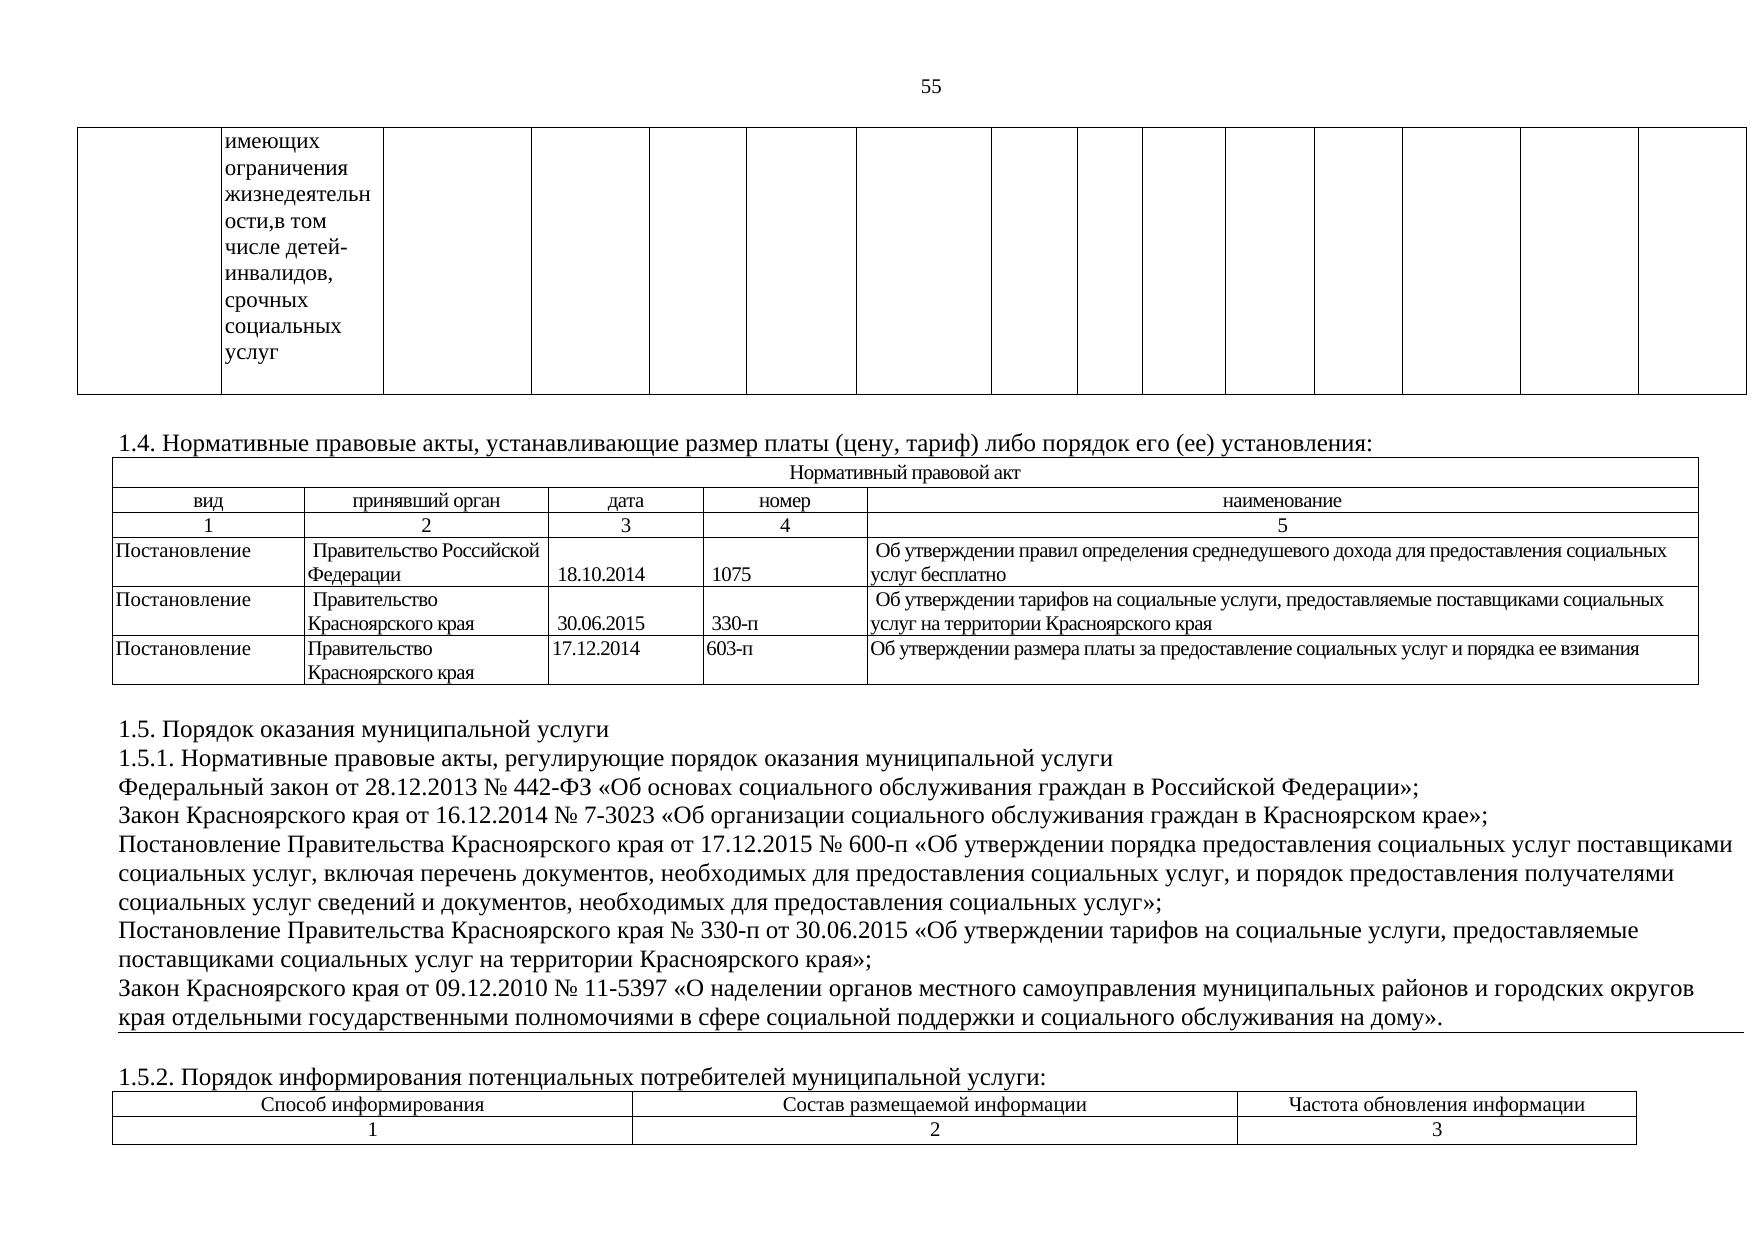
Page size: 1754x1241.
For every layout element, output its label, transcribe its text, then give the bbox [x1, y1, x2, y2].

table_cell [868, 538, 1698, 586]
text 1.5. Порядок оказания муниципальной услуги [118, 714, 1744, 743]
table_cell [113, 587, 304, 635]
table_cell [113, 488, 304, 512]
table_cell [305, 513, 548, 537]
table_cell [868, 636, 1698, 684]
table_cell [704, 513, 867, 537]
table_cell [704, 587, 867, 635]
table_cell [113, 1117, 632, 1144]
text Федеральный закон от 28.12.2013 № 442-ФЗ «Об основах социального обслуживания граждан в Российской Федерации»; [118, 772, 1744, 800]
text Постановление Правительства Красноярского края от 17.12.2015 № 600-п «Об утверждении порядка предоставления социальных услуг поставщиками социальных услуг, включая перечень документов, необходимых для предоставления социальных услуг, и порядок предоставления получателями социальных услуг сведений и документов, необходимых для предоставления социальных услуг»; [118, 829, 1744, 915]
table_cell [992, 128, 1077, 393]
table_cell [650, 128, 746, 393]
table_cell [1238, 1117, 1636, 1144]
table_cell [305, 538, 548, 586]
text Закон Красноярского края от 09.12.2010 № 11-5397 «О наделении органов местного самоуправления муниципальных районов и городских округов края отдельными государственными полномочиями в сфере социальной поддержки и социального обслуживания на дому». [118, 973, 1744, 1032]
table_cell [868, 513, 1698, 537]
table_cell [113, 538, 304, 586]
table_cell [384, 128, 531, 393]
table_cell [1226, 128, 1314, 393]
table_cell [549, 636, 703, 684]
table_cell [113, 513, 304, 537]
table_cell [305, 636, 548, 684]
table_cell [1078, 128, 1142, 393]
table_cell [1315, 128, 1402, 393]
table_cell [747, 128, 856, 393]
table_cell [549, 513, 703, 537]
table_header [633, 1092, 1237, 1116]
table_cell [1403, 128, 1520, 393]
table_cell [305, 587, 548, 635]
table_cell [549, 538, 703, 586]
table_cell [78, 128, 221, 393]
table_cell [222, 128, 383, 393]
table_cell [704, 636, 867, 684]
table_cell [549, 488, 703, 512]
text 1.4. Нормативные правовые акты, устанавливающие размер платы (цену, тариф) либо порядок его (ее) установления: [118, 428, 1744, 457]
text 1.5.1. Нормативные правовые акты, регулирующие порядок оказания муниципальной услуги [118, 743, 1744, 772]
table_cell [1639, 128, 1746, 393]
text Закон Красноярского края от 16.12.2014 № 7-3023 «Об организации социального обслуживания граждан в Красноярском крае»; [118, 800, 1744, 829]
text 1.5.2. Порядок информирования потенциальных потребителей муниципальной услуги: [118, 1062, 1744, 1091]
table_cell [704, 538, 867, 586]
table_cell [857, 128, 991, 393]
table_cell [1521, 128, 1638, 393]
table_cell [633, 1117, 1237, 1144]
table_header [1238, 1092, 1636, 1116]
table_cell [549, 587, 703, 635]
text Постановление Правительства Красноярского края № 330-п от 30.06.2015 «Об утверждении тарифов на социальные услуги, предоставляемые поставщиками социальных услуг на территории Красноярского края»; [118, 915, 1744, 973]
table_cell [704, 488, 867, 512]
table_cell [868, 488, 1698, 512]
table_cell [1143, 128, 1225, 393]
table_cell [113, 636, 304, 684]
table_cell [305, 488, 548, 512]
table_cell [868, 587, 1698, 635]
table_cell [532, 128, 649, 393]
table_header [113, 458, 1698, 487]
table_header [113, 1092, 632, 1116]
